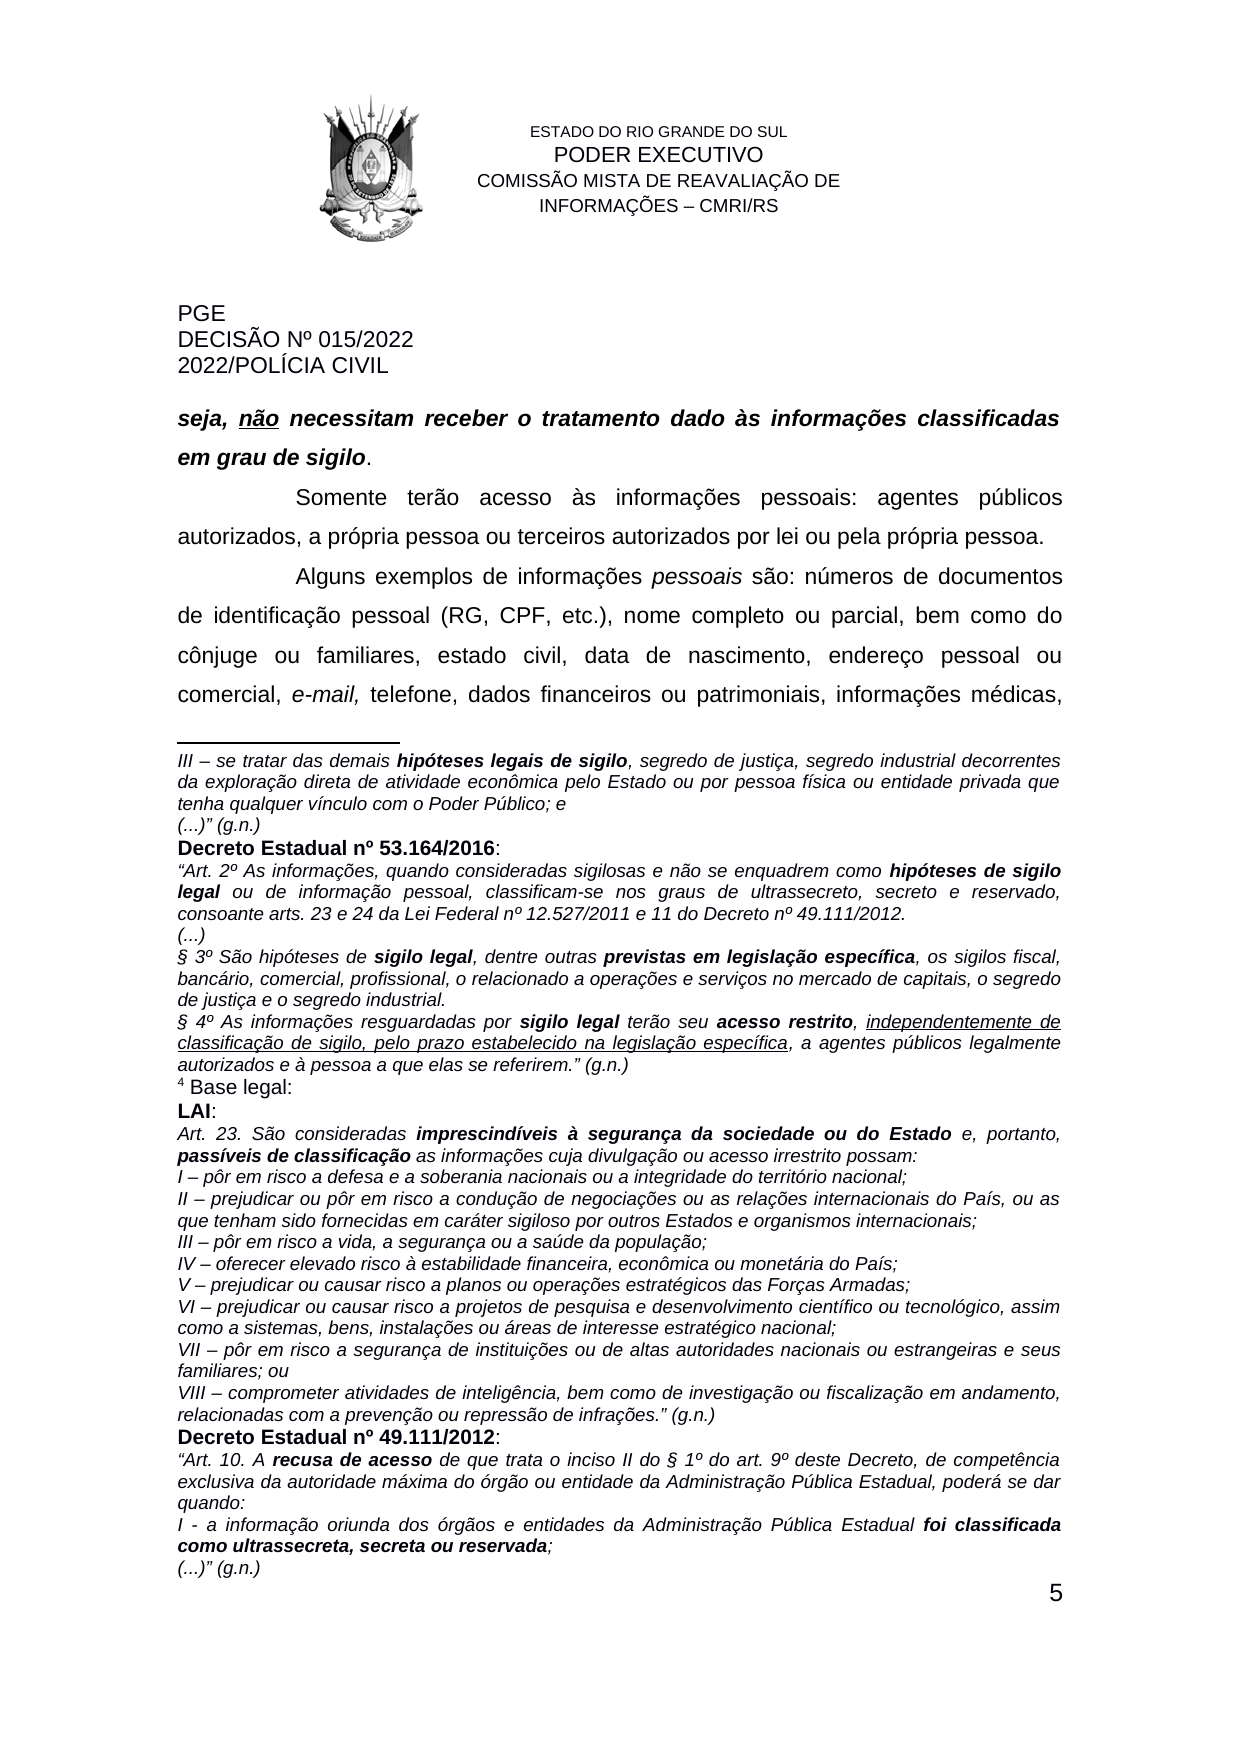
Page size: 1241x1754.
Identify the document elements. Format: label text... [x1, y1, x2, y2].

text Informações pessoais são aquelas relacionadas a uma determinada pessoa identificada ou identificável, e seu tratamento deve respeitar sua intimidade, vida privada, honra e imagem, bem como as liberdades e garantias individuais. Elas não são públicas, têm seu acesso restrito independentemente de classificação de sigilo, pelo prazo máximo de 100 (cem) anos a contar da sua data de produção. Ou seja, não necessitam receber o tratamento dado às informações classificadas em grau de sigilo. [177, 405, 1063, 471]
text Alguns exemplos de informações pessoais são: números de documentos de identificação pessoal (RG, CPF, etc.), nome completo ou parcial, bem como do cônjuge ou familiares, estado civil, data de nascimento, endereço pessoal ou comercial, e-mail, telefone, dados financeiros ou patrimoniais, informações médicas, origem étnica ou racial, orientação sexual, política ou religiosa, filiação sindical, partidária, etc. [177, 563, 1063, 708]
picture [319, 93, 423, 244]
text Somente terão acesso às informações pessoais: agentes públicos autorizados, a própria pessoa ou terceiros autorizados por lei ou pela própria pessoa. [177, 484, 1063, 550]
